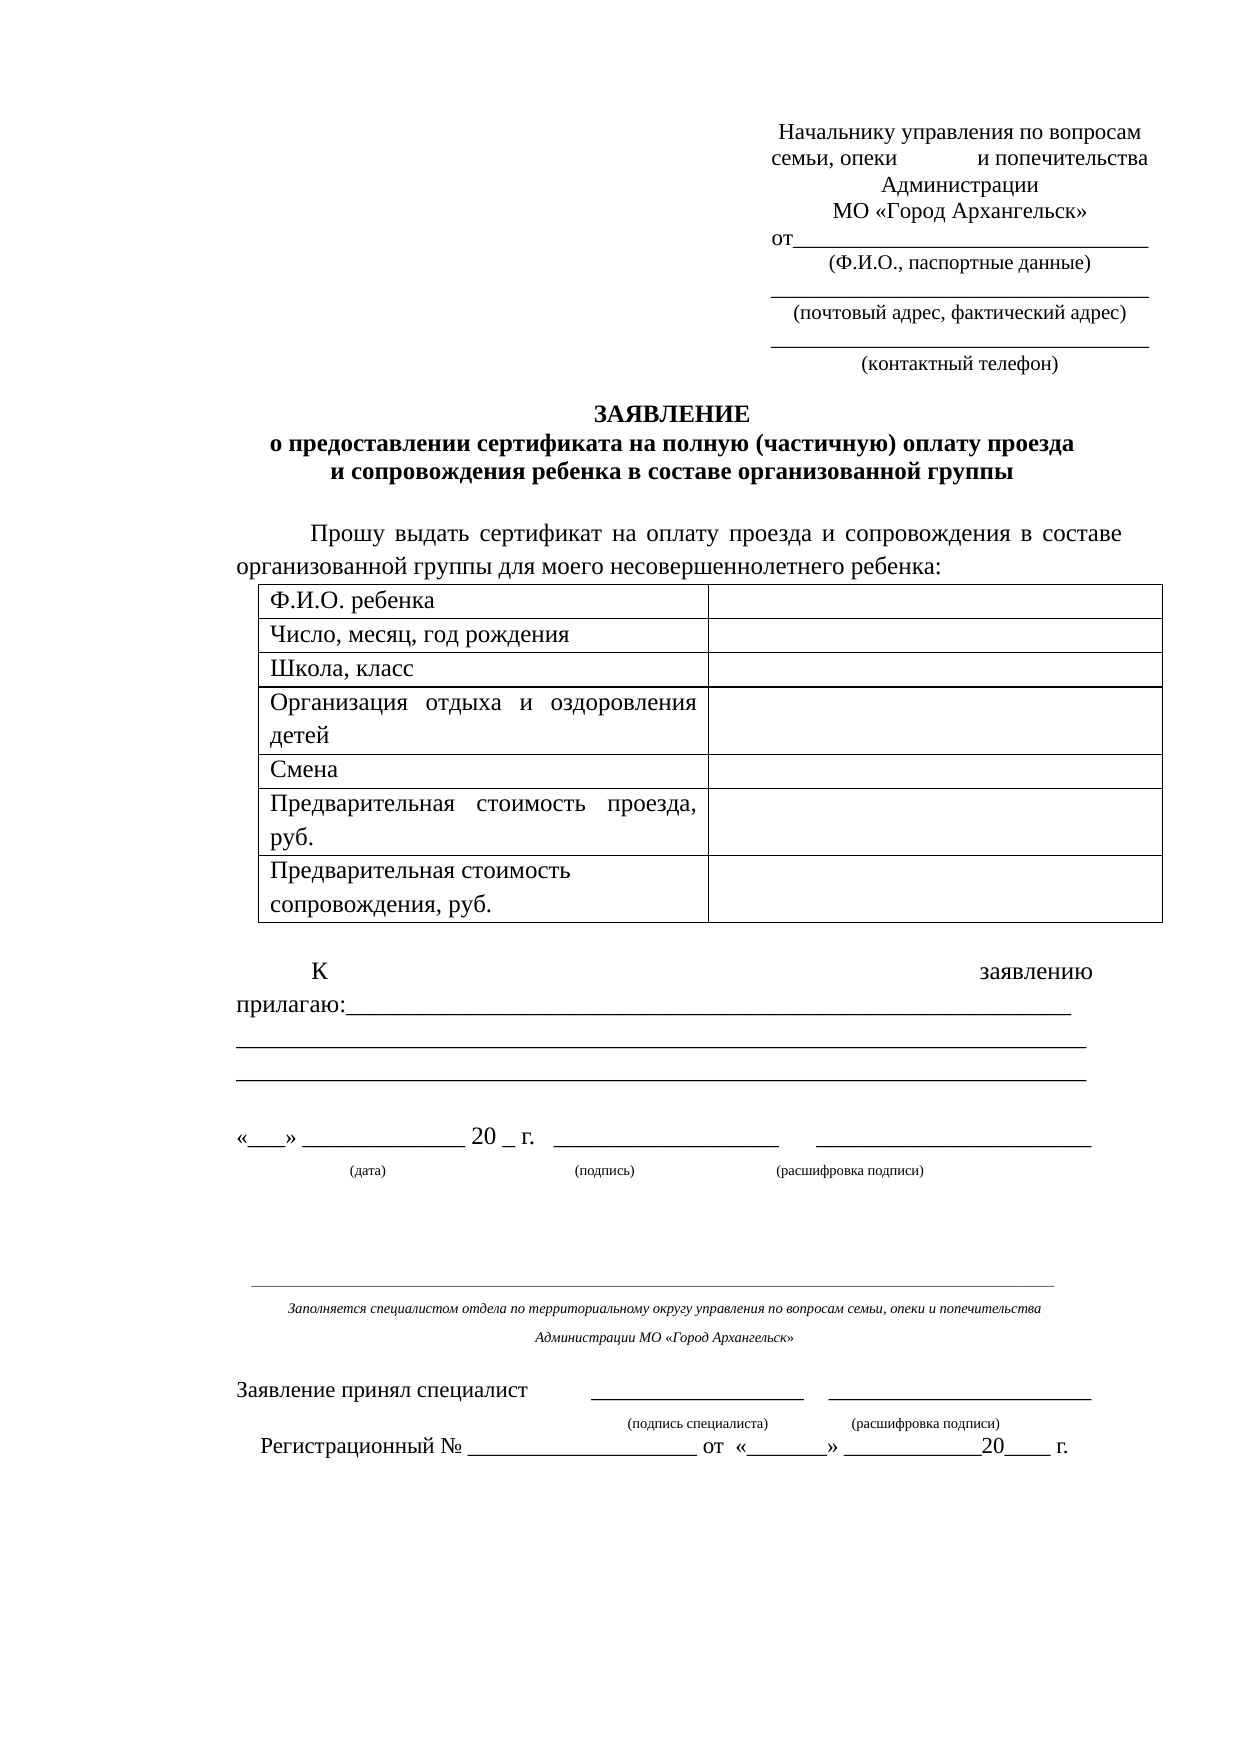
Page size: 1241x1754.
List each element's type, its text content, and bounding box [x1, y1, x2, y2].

table_header Ф.И.О. ребенка [259, 585, 708, 618]
table_cell [709, 688, 1162, 753]
text МО «Город Архангельск» [768, 197, 1152, 223]
text и сопровождения ребенка в составе организованной группы [177, 456, 1093, 485]
text (контактный телефон) [768, 351, 1152, 375]
text _________________________________ [768, 324, 1152, 351]
text Начальнику управления по вопросам семьи, опеки и попечительства Администрации [768, 118, 1152, 197]
table_cell [709, 789, 1162, 854]
table_cell Организация отдыха и оздоровления детей [259, 688, 708, 753]
text от_______________________________ [768, 223, 1152, 250]
table_cell [709, 755, 1162, 787]
text (дата) (подпись) (расшифровка подписи) [236, 1149, 1093, 1178]
table_cell Смена [259, 755, 708, 787]
text «___» _____________ 20 _ г. __________________ ______________________ [236, 1121, 1093, 1149]
text ЗАЯВЛЕНИЕ [177, 399, 1093, 428]
text Заполняется специалистом отдела по территориальному округу управления по вопросам семьи, опеки и попечительства Администрации МО «Город Архангельск» [236, 1288, 1093, 1345]
table_header [709, 585, 1162, 618]
text о предоставлении сертификата на полную (частичную) оплату проезда [177, 428, 1093, 456]
text ________________________________________________________________________________________________________________________________________ [236, 1022, 1093, 1083]
table_cell Предварительная стоимость сопровождения, руб. [259, 856, 708, 922]
text Прошу выдать сертификат на оплату проезда и сопровождения в составе организованной группы для моего несовершеннолетнего ребенка: [236, 518, 1122, 580]
table_cell Школа, класс [259, 653, 708, 686]
table_cell [709, 856, 1162, 922]
text (почтовый адрес, фактический адрес) [768, 300, 1152, 324]
text К заявлению прилагаю:__________________________________________________________ [236, 956, 1093, 1017]
text (подпись специалиста) (расшифровка подписи) [236, 1403, 1093, 1432]
text Заявление принял специалист _________________ _____________________ [236, 1374, 1093, 1403]
text _____________________________________________________________________________________________________________________________________ [177, 1264, 1152, 1288]
table_cell [709, 653, 1162, 686]
table_cell [709, 619, 1162, 652]
text Регистрационный № ____________________ от «_______» ____________20____ г. [236, 1432, 1093, 1458]
table_cell Число, месяц, год рождения [259, 619, 708, 652]
text (Ф.И.О., паспортные данные) [768, 250, 1152, 274]
text _________________________________ [768, 274, 1152, 300]
table_cell Предварительная стоимость проезда, руб. [259, 789, 708, 854]
